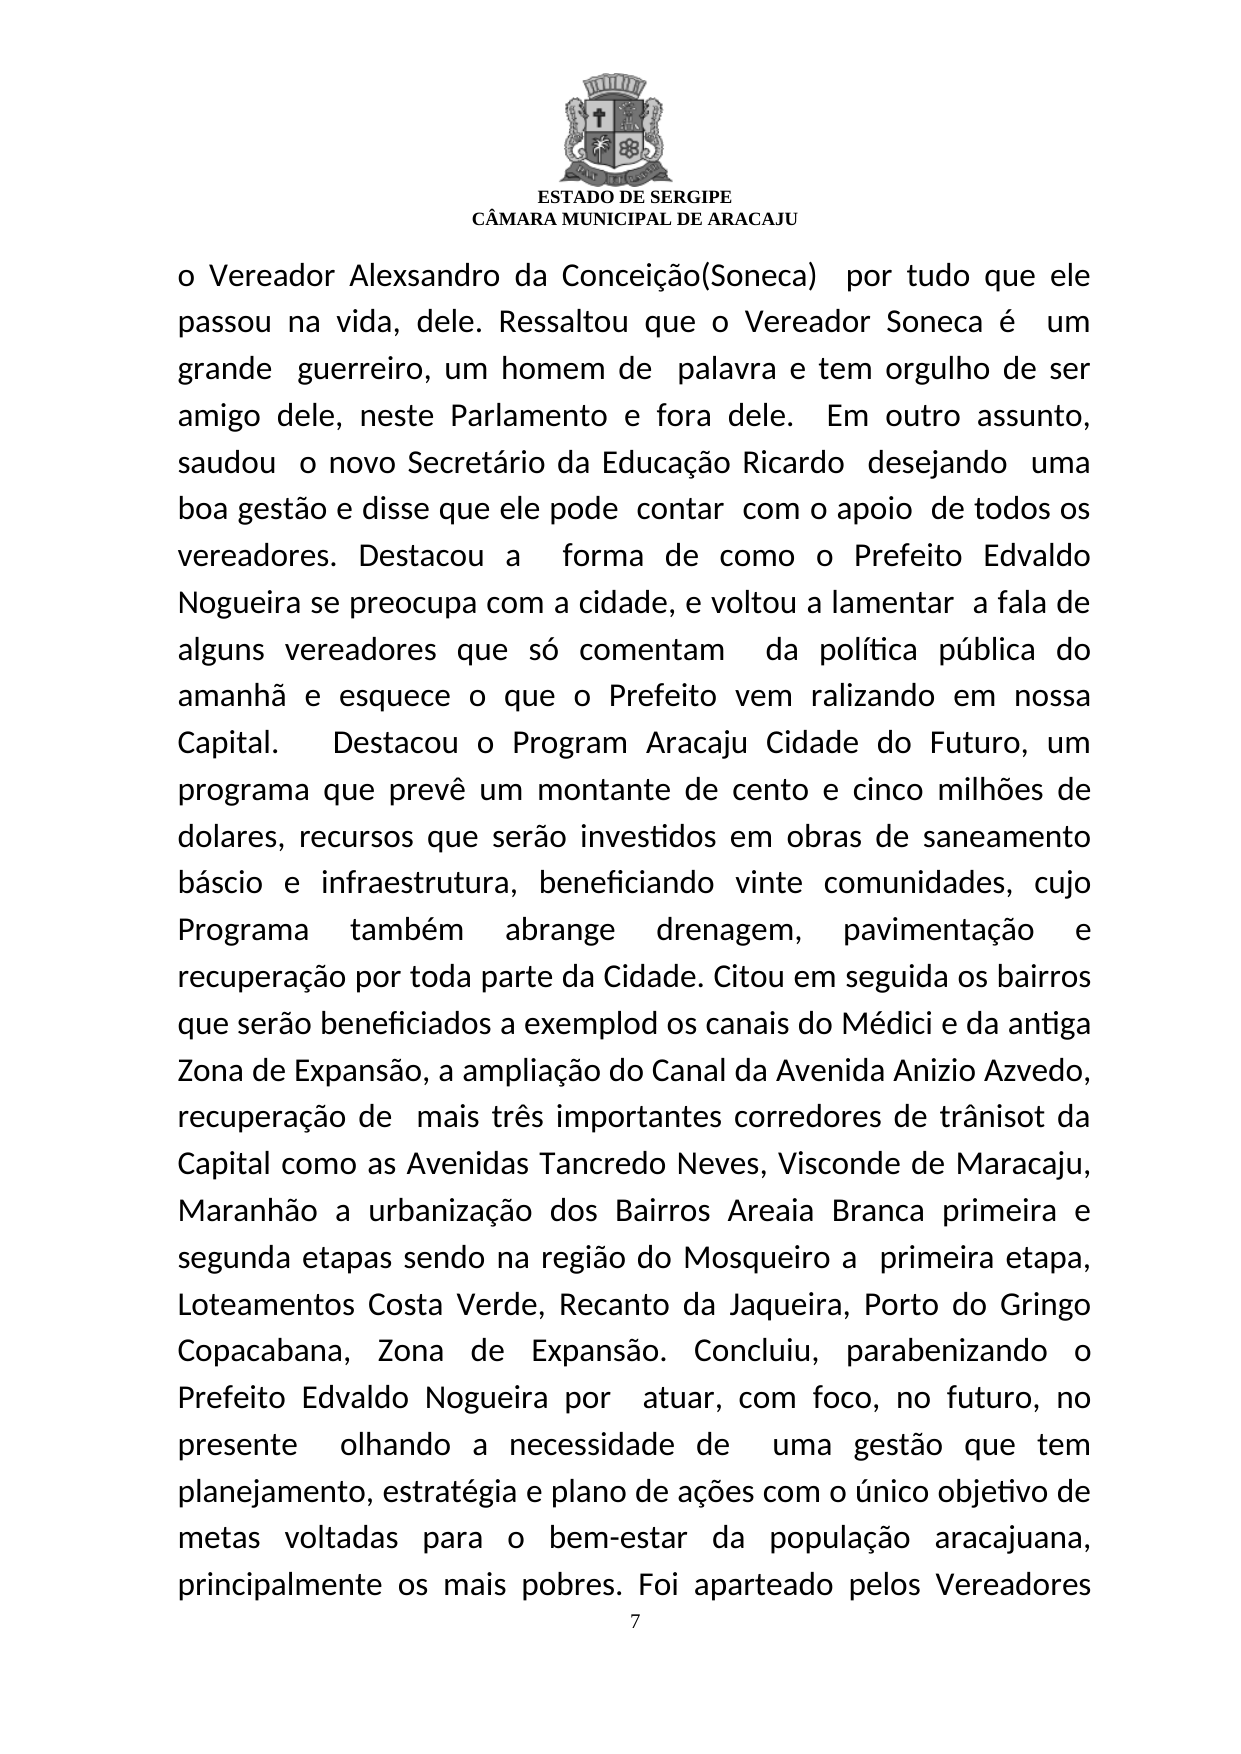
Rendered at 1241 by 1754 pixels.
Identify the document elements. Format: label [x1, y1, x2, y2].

text [177, 253, 1092, 1604]
